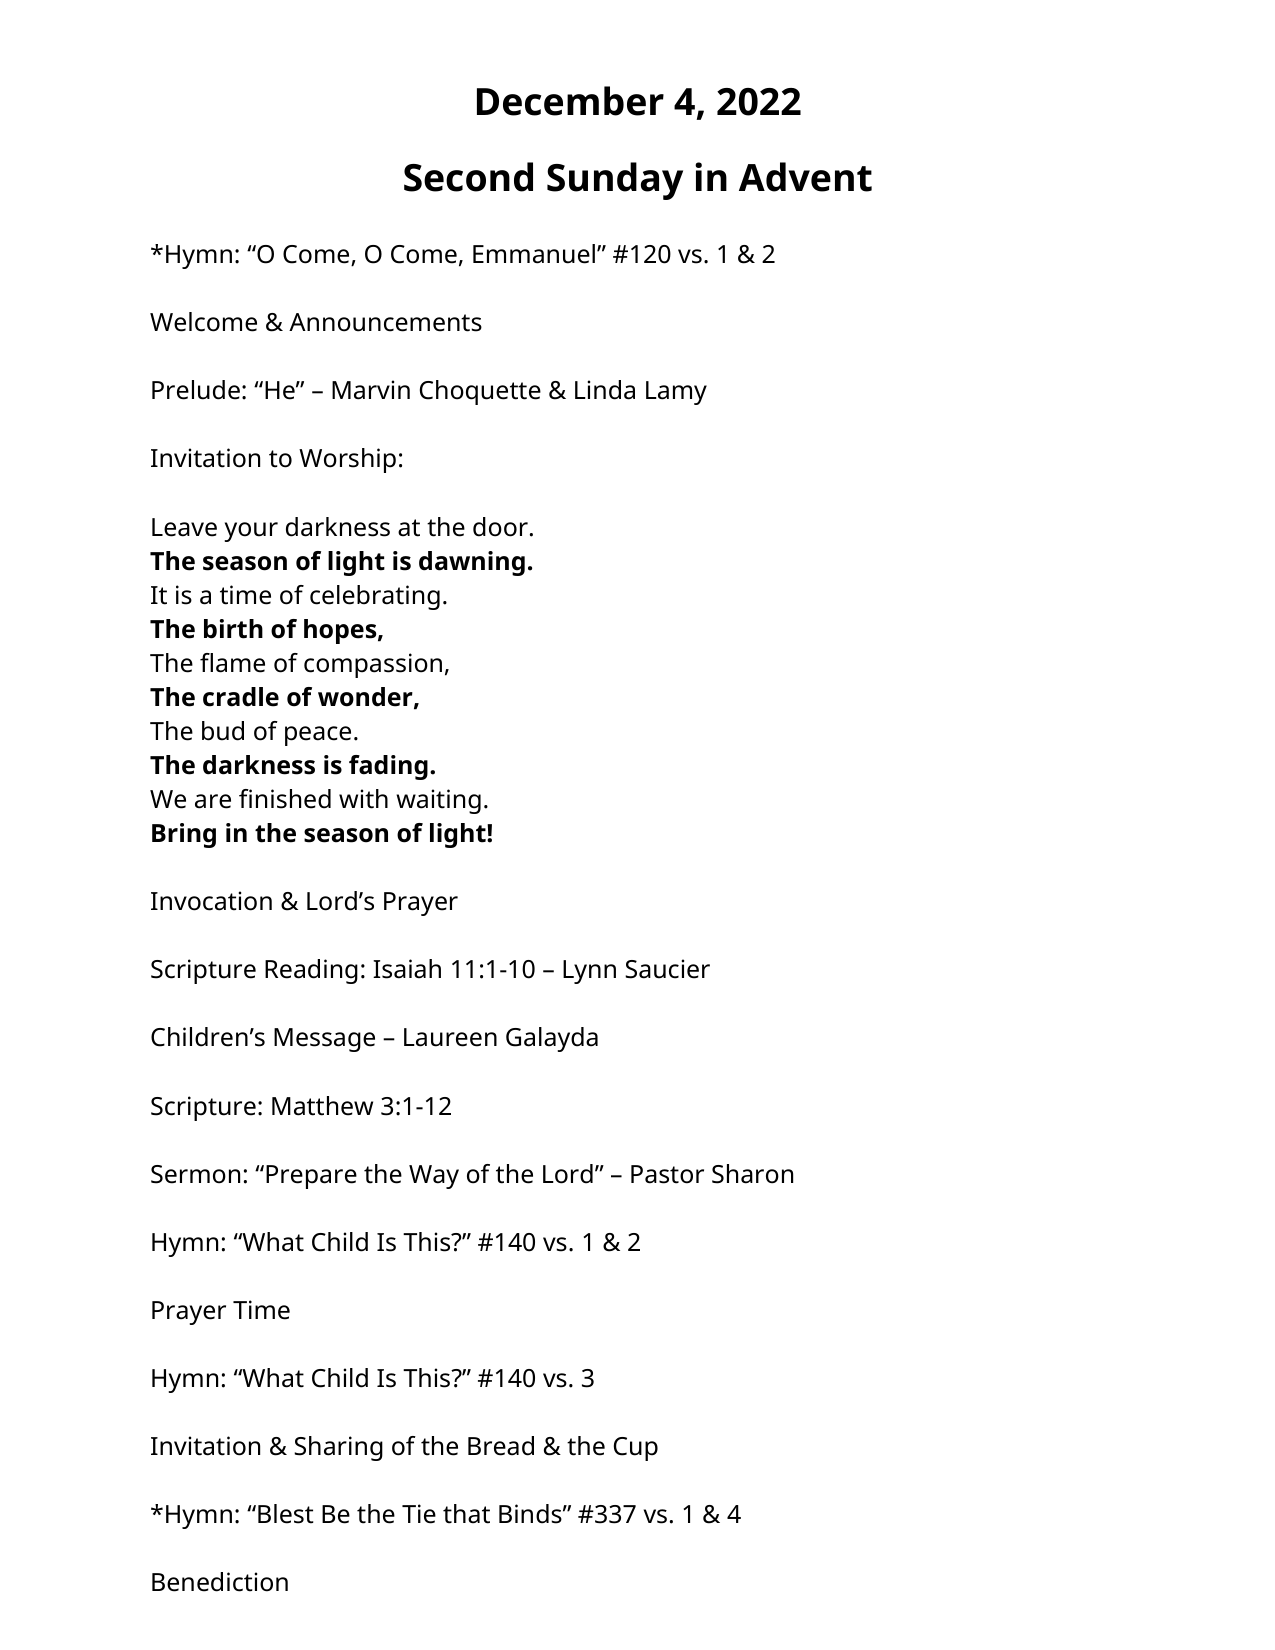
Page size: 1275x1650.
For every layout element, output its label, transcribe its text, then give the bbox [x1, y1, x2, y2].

text Invitation to Worship: [150, 441, 1125, 475]
text December 4, 2022 [150, 75, 1125, 126]
text We are finished with waiting. [150, 782, 1125, 816]
text Children’s Message – Laureen Galayda [150, 1020, 1125, 1054]
text *Hymn: “O Come, O Come, Emmanuel” #120 vs. 1 & 2 [150, 237, 1125, 271]
text *Hymn: “Blest Be the Tie that Binds” #337 vs. 1 & 4 [150, 1497, 1125, 1531]
text The cradle of wonder, [150, 679, 1125, 713]
text Scripture Reading: Isaiah 11:1-10 – Lynn Saucier [150, 952, 1125, 986]
text Bring in the season of light! [150, 816, 1125, 850]
text The darkness is fading. [150, 748, 1125, 782]
text Hymn: “What Child Is This?” #140 vs. 3 [150, 1361, 1125, 1395]
text Sermon: “Prepare the Way of the Lord” – Pastor Sharon [150, 1156, 1125, 1190]
text Second Sunday in Advent [150, 152, 1125, 203]
text Hymn: “What Child Is This?” #140 vs. 1 & 2 [150, 1224, 1125, 1258]
text It is a time of celebrating. [150, 577, 1125, 611]
text Leave your darkness at the door. [150, 509, 1125, 543]
text The season of light is dawning. [150, 543, 1125, 577]
text The bud of peace. [150, 713, 1125, 748]
text Prayer Time [150, 1293, 1125, 1327]
text Invocation & Lord’s Prayer [150, 884, 1125, 918]
text Scripture: Matthew 3:1-12 [150, 1088, 1125, 1122]
text The flame of compassion, [150, 645, 1125, 679]
text Welcome & Announcements [150, 305, 1125, 339]
text The birth of hopes, [150, 611, 1125, 645]
text Invitation & Sharing of the Bread & the Cup [150, 1429, 1125, 1463]
text Prelude: “He” – Marvin Choquette & Linda Lamy [150, 373, 1125, 407]
text Benediction [150, 1565, 1125, 1599]
